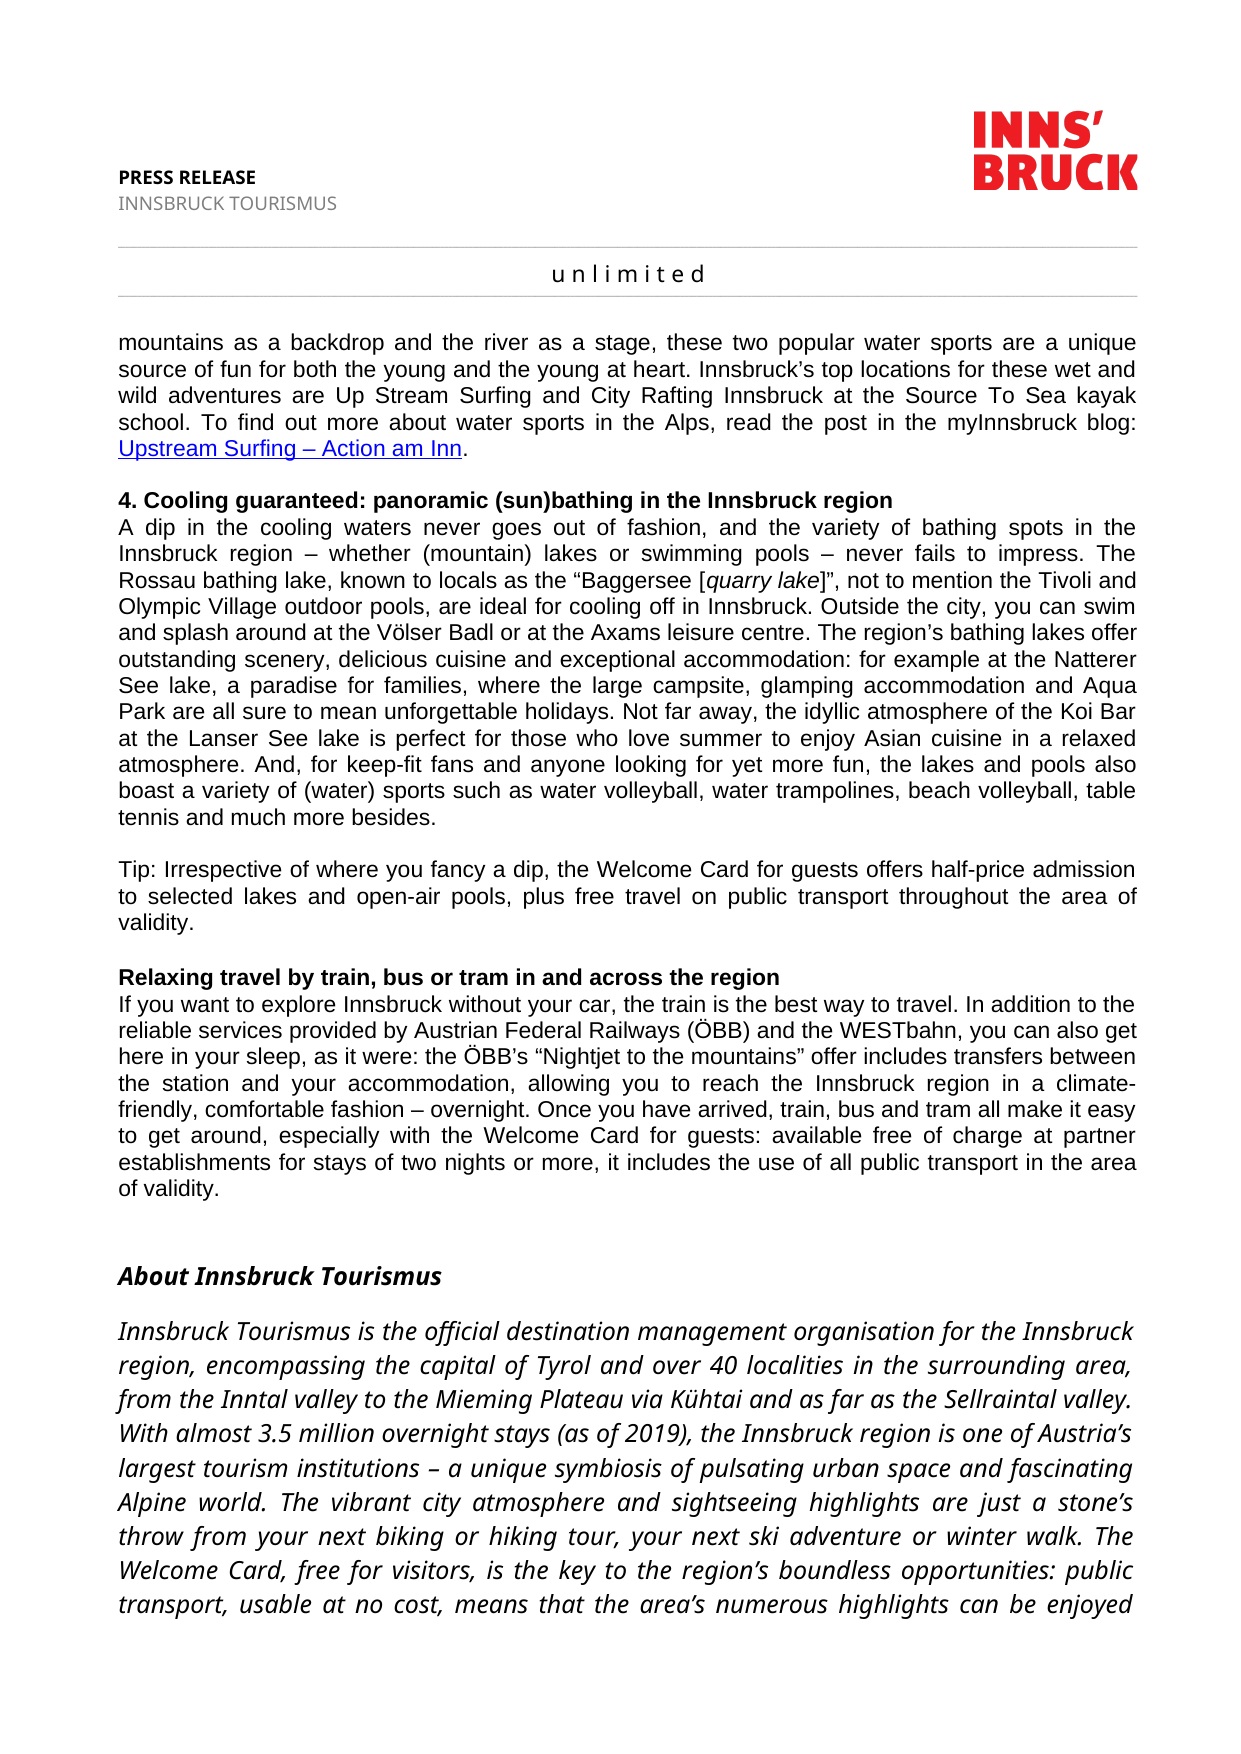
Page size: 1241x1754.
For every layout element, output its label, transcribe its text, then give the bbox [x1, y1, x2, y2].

text If you want to explore Innsbruck without your car, the train is the best way to travel. In addition to the reliable services provided by Austrian Federal Railways (ÖBB) and the WESTbahn, you can also get here in your sleep, as it were: the ÖBB’s “Nightjet to the mountains” offer includes transfers between the station and your accommodation, allowing you to reach the Innsbruck region in a climate-friendly, comfortable fashion – overnight. Once you have arrived, train, bus and tram all make it easy to get around, especially with the Welcome Card for guests: available free of charge at partner establishments for stays of two nights or more, it includes the use of all public transport in the area of validity. [118, 991, 1137, 1201]
text About Innsbruck Tourismus [118, 1259, 1137, 1293]
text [118, 1314, 1137, 1621]
text Tip: Irrespective of where you fancy a dip, the Welcome Card for guests offers half-price admission to selected lakes and open-air pools, plus free travel on public transport throughout the area of validity. [118, 856, 1137, 936]
text 4. Cooling guaranteed: panoramic (sun)bathing in the Innsbruck region [118, 487, 1137, 514]
text Relaxing travel by train, bus or tram in and across the region [118, 964, 1137, 991]
text A dip in the cooling waters never goes out of fashion, and the variety of bathing spots in the Innsbruck region – whether (mountain) lakes or swimming pools – never fails to impress. The Rossau bathing lake, known to locals as the “Baggersee [quarry lake]”, not to mention the Tivoli and Olympic Village outdoor pools, are ideal for cooling off in Innsbruck. Outside the city, you can swim and splash around at the Völser Badl or at the Axams leisure centre. The region’s bathing lakes offer outstanding scenery, delicious cuisine and exceptional accommodation: for example at the Natterer See lake, a paradise for families, where the large campsite, glamping accommodation and Aqua Park are all sure to mean unforgettable holidays. Not far away, the idyllic atmosphere of the Koi Bar at the Lanser See lake is perfect for those who love summer to enjoy Asian cuisine in a relaxed atmosphere. And, for keep-fit fans and anyone looking for yet more fun, the lakes and pools also boast a variety of (water) sports such as water volleyball, water trampolines, beach volleyball, table tennis and much more besides. [118, 514, 1137, 830]
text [118, 329, 1137, 461]
